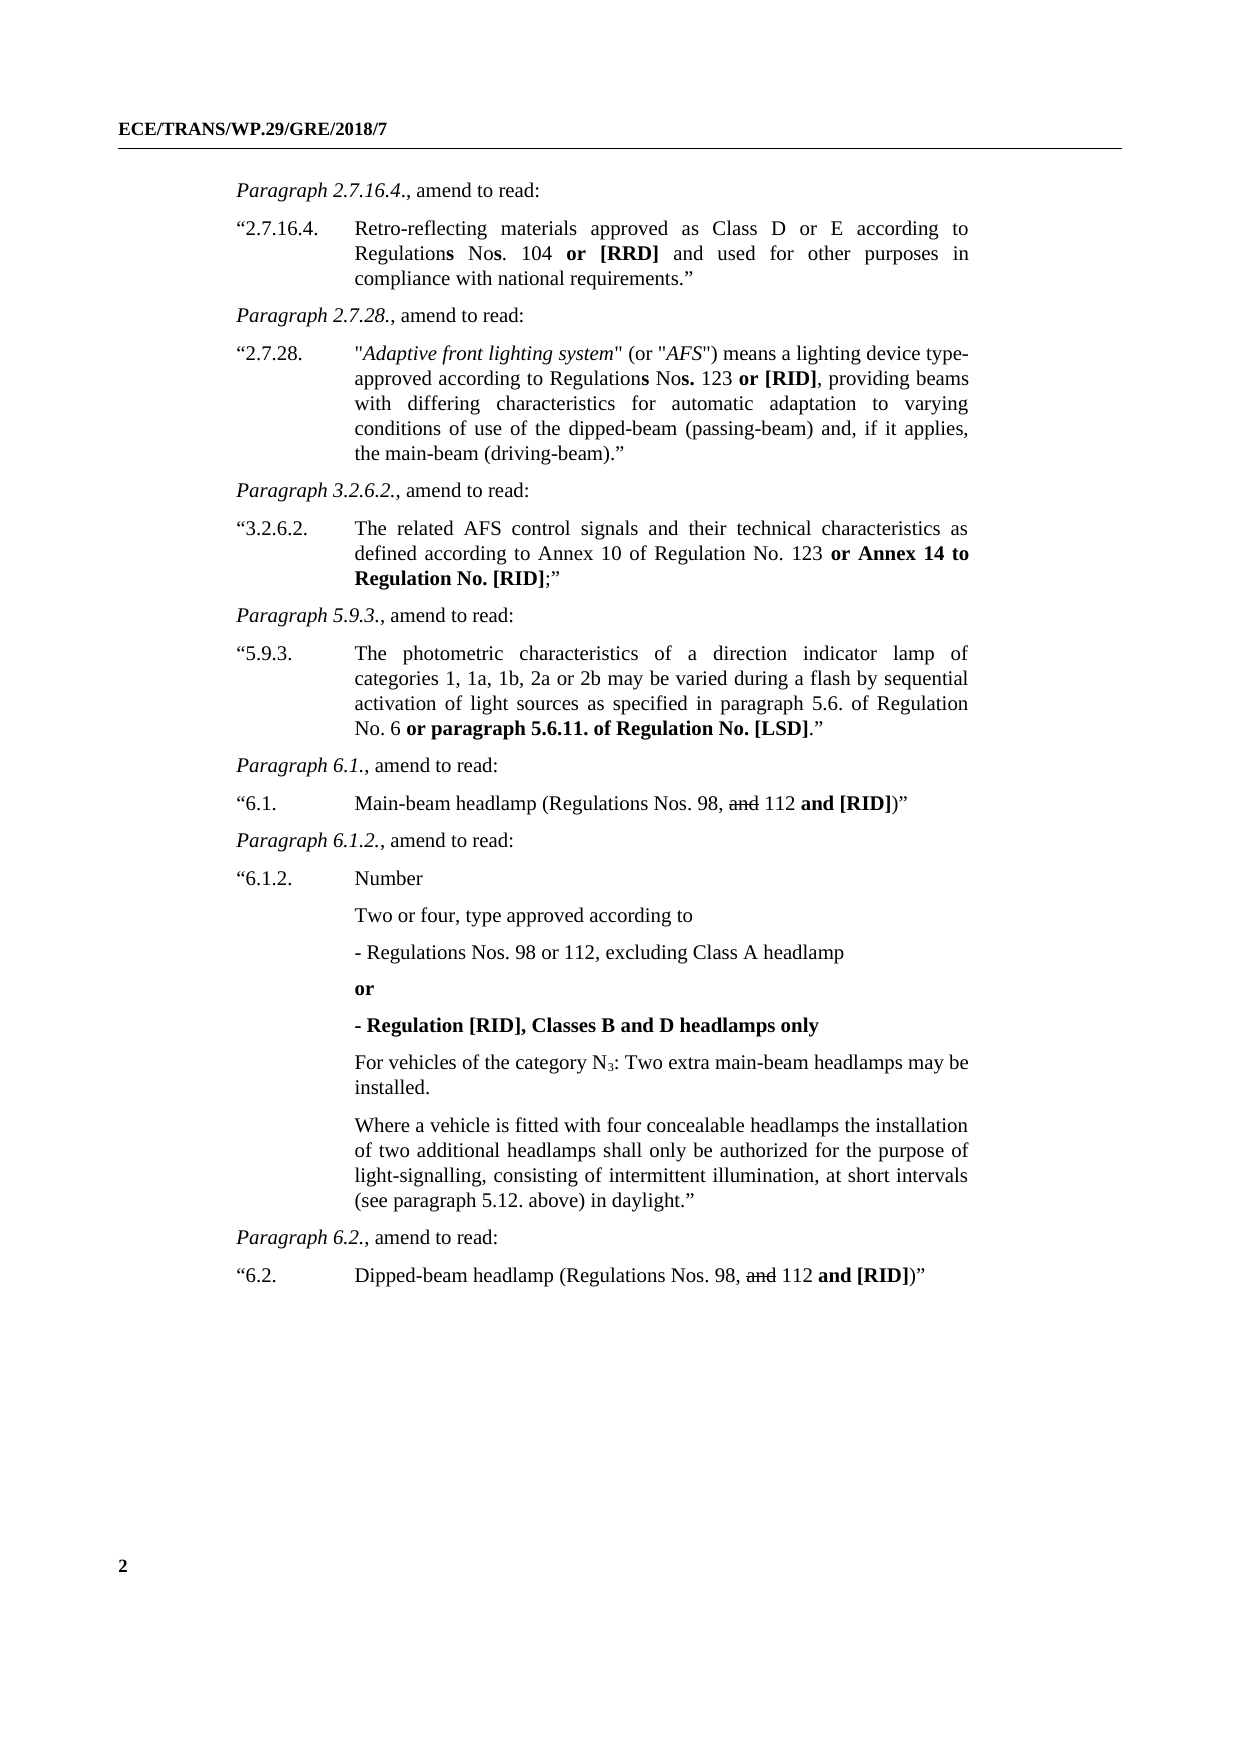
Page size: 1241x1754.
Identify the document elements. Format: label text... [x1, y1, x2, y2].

text “6.2. Dipped-beam headlamp (Regulations Nos. 98, and 112 and [RID])” [236, 1262, 969, 1287]
text “3.2.6.2. The related AFS control signals and their technical characteristics as defined according to Annex 10 of Regulation No. 123 or Annex 14 to Regulation No. [RID];” [236, 515, 969, 590]
text Paragraph 6.2., amend to read: [236, 1224, 969, 1249]
text Two or four, type approved according to [354, 902, 969, 927]
text “5.9.3. The photometric characteristics of a direction indicator lamp of categories 1, 1a, 1b, 2a or 2b may be varied during a flash by sequential activation of light sources as specified in paragraph 5.6. of Regulation No. 6 or paragraph 5.6.11. of Regulation No. [LSD].” [236, 640, 969, 740]
text “2.7.16.4. Retro-reflecting materials approved as Class D or E according to Regulations Nos. 104 or [RRD] and used for other purposes in compliance with national requirements.” [236, 215, 969, 290]
text “2.7.28. "Adaptive front lighting system" (or "AFS") means a lighting device type-approved according to Regulations Nos. 123 or [RID], providing beams with differing characteristics for automatic adaptation to varying conditions of use of the dipped-beam (passing-beam) and, if it applies, the main-beam (driving-beam).” [236, 340, 969, 465]
text Paragraph 6.1.2., amend to read: [236, 827, 969, 852]
text Paragraph 2.7.28., amend to read: [236, 302, 969, 327]
text Where a vehicle is fitted with four concealable headlamps the installation of two additional headlamps shall only be authorized for the purpose of light-signalling, consisting of intermittent illumination, at short intervals (see paragraph 5.12. above) in daylight.” [354, 1112, 969, 1212]
text “6.1.2. Number [236, 865, 969, 890]
text Paragraph 3.2.6.2., amend to read: [236, 477, 969, 502]
text “6.1. Main-beam headlamp (Regulations Nos. 98, and 112 and [RID])” [236, 790, 969, 815]
text Paragraph 6.1., amend to read: [236, 752, 969, 777]
text - Regulation [RID], Classes B and D headlamps only [354, 1013, 969, 1037]
text For vehicles of the category N3: Two extra main-beam headlamps may be installed. [354, 1049, 969, 1099]
text Paragraph 5.9.3., amend to read: [236, 602, 969, 627]
text Paragraph 2.7.16.4., amend to read: [236, 177, 969, 202]
text or [354, 976, 969, 1000]
text - Regulations Nos. 98 or 112, excluding Class A headlamp [354, 940, 969, 964]
